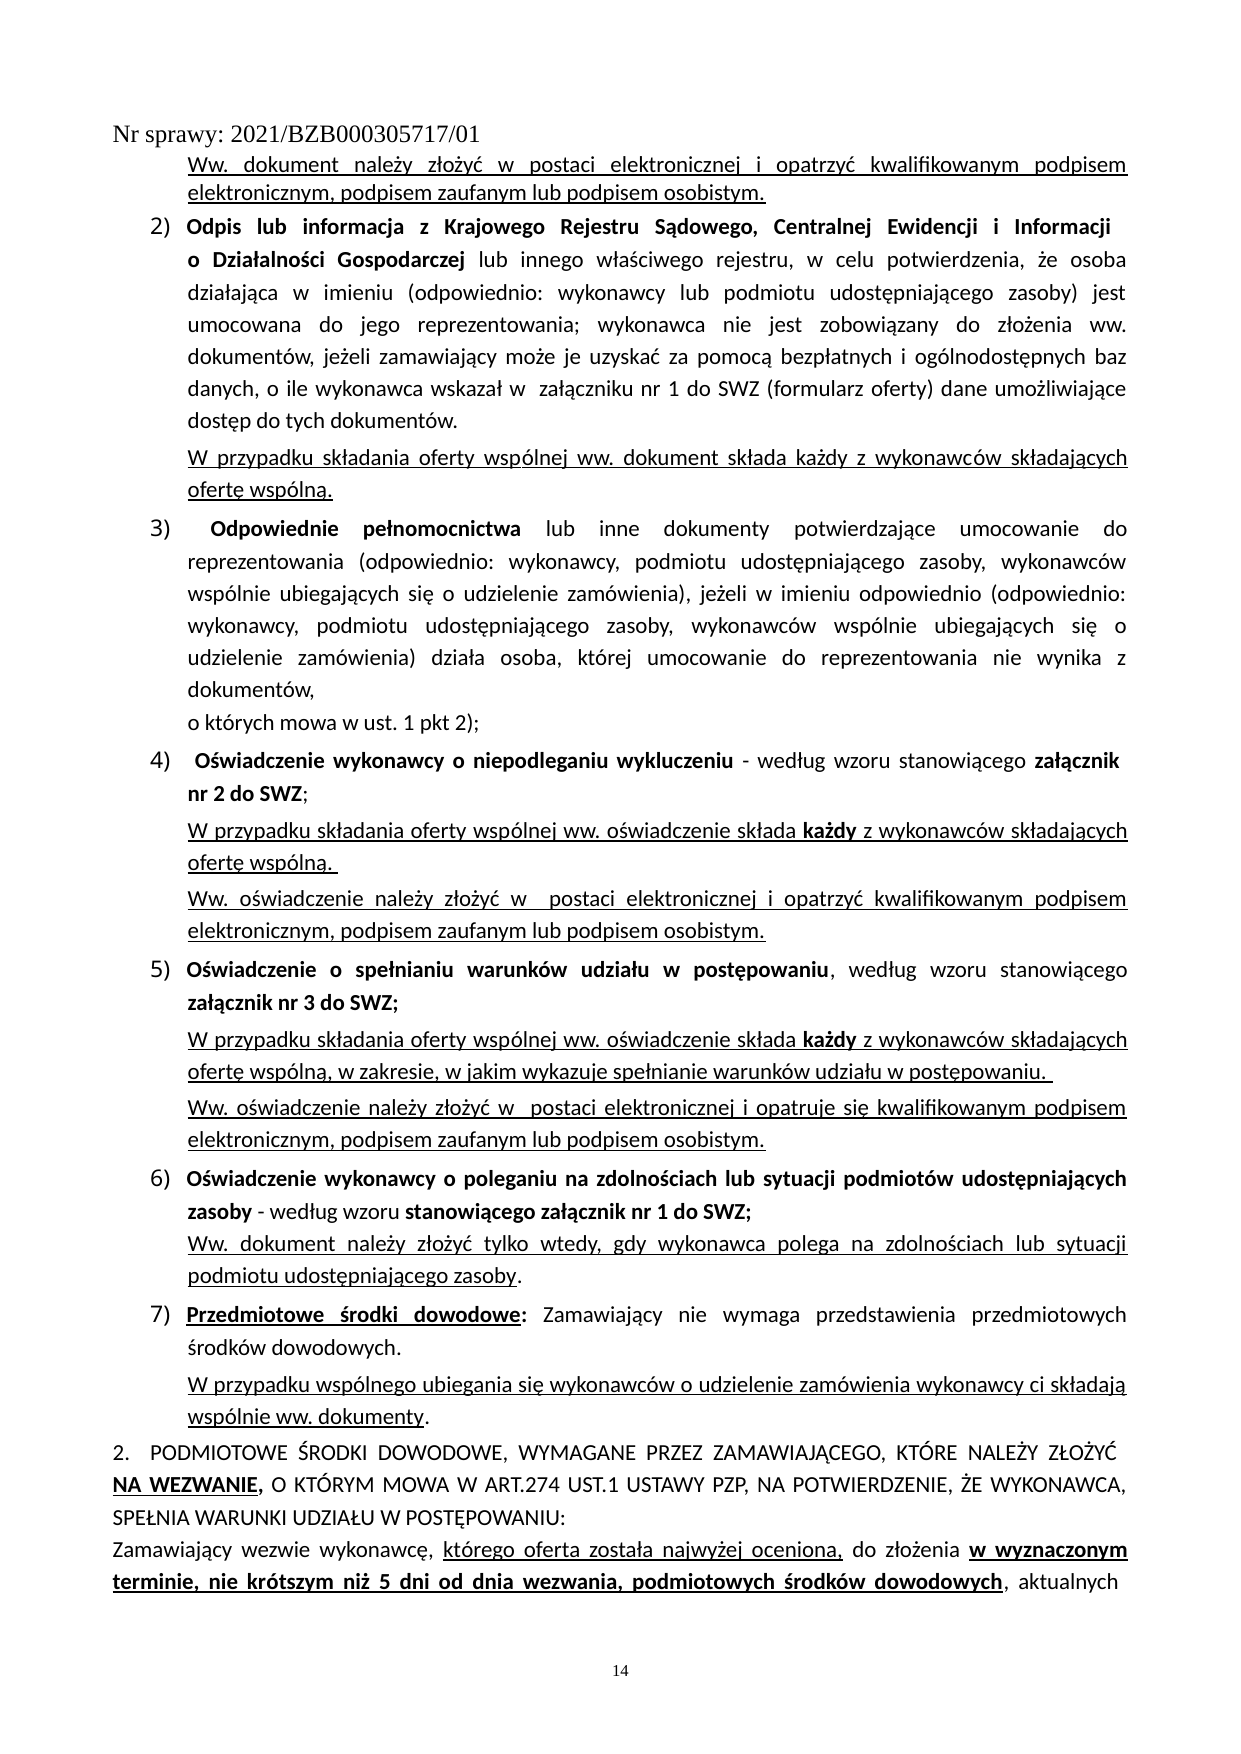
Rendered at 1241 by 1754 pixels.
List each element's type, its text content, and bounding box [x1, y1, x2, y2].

list Odpis lub informacja z Krajowego Rejestru Sądowego, Centralnej Ewidencji i Informacji o Działalności Gospodarczej lub innego właściwego rejestru, w celu potwierdzenia, że osoba działająca w imieniu (odpowiednio: wykonawcy lub podmiotu udostępniającego zasoby) jest umocowana do jego reprezentowania; wykonawca nie jest zobowiązany do złożenia ww. dokumentów, jeżeli zamawiający może je uzyskać za pomocą bezpłatnych i ogólnodostępnych baz danych, o ile wykonawca wskazał w załączniku nr 1 do SWZ (formularz oferty) dane umożliwiające dostęp do tych dokumentów. [150, 210, 1128, 434]
list Ww. oświadczenie należy złożyć w postaci elektronicznej i opatruje się kwalifikowanym podpisem elektronicznym, podpisem zaufanym lub podpisem osobistym. [187, 1093, 1128, 1153]
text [112, 1535, 1128, 1595]
text W przypadku wspólnego ubiegania się wykonawców o udzielenie zamówienia wykonawcy ci składają wspólnie ww. dokumenty. [187, 1370, 1128, 1430]
text Ww. dokument należy złożyć w postaci elektronicznej i opatrzyć kwalifikowanym podpisem elektronicznym, podpisem zaufanym lub podpisem osobistym. [187, 175, 1128, 206]
text Ww. dokument należy złożyć w postaci elektronicznej i opatrzyć kwalifikowanym podpisem elektronicznym, podpisem zaufanym lub podpisem osobistym. [187, 150, 1128, 174]
text Ww. dokument należy złożyć tylko wtedy, gdy wykonawca polega na zdolnościach lub sytuacji podmiotu udostępniającego zasoby. [187, 1255, 1128, 1290]
list Odpowiednie pełnomocnictwa lub inne dokumenty potwierdzające umocowanie do reprezentowania (odpowiednio: wykonawcy, podmiotu udostępniającego zasoby, wykonawców wspólnie ubiegających się o udzielenie zamówienia), jeżeli w imieniu odpowiednio (odpowiednio: wykonawcy, podmiotu udostępniającego zasoby, wykonawców wspólnie ubiegających się o udzielenie zamówienia) działa osoba, której umocowanie do reprezentowania nie wynika z dokumentów, o których mowa w ust. 1 pkt 2); [150, 511, 1128, 736]
text Ww. oświadczenie należy złożyć w postaci elektronicznej i opatrzyć kwalifikowanym podpisem elektronicznym, podpisem zaufanym lub podpisem osobistym. [187, 884, 1128, 909]
list Oświadczenie wykonawcy o poleganiu na zdolnościach lub sytuacji podmiotów udostępniających zasoby - według wzoru stanowiącego załącznik nr 1 do SWZ; [150, 1162, 1128, 1225]
text Ww. oświadczenie należy złożyć w postaci elektronicznej i opatrzyć kwalifikowanym podpisem elektronicznym, podpisem zaufanym lub podpisem osobistym. [187, 910, 1128, 945]
text Ww. dokument należy złożyć tylko wtedy, gdy wykonawca polega na zdolnościach lub sytuacji podmiotu udostępniającego zasoby. [187, 1229, 1128, 1254]
list Oświadczenie o spełnianiu warunków udziału w postępowaniu, według wzoru stanowiącego załącznik nr 3 do SWZ; [150, 953, 1128, 1016]
list Oświadczenie wykonawcy o niepodleganiu wykluczeniu - według wzoru stanowiącego załącznik nr 2 do SWZ; [150, 744, 1128, 808]
list W przypadku składania oferty wspólnej ww. oświadczenie składa każdy z wykonawców składających ofertę wspólną, w zakresie, w jakim wykazuje spełnianie warunków udziału w postępowaniu. [187, 1025, 1128, 1049]
text W przypadku składania oferty wspólnej ww. dokument składa każdy z wykonawców składających ofertę wspólną. [187, 468, 1128, 503]
text W przypadku składania oferty wspólnej ww. oświadczenie składa każdy z wykonawców składających ofertę wspólną. [187, 816, 1128, 840]
list Przedmiotowe środki dowodowe: Zamawiający nie wymaga przedstawienia przedmiotowych środków dowodowych. [150, 1298, 1128, 1361]
list W przypadku składania oferty wspólnej ww. oświadczenie składa każdy z wykonawców składających ofertę wspólną, w zakresie, w jakim wykazuje spełnianie warunków udziału w postępowaniu. [187, 1050, 1128, 1085]
text W przypadku składania oferty wspólnej ww. oświadczenie składa każdy z wykonawców składających ofertę wspólną. [187, 841, 1128, 876]
text W przypadku składania oferty wspólnej ww. dokument składa każdy z wykonawców składających ofertę wspólną. [187, 443, 1128, 467]
text 2. PODMIOTOWE ŚRODKI DOWODOWE, WYMAGANE PRZEZ ZAMAWIAJĄCEGO, KTÓRE NALEŻY ZŁOŻYĆ NA WEZWANIE, O KTÓRYM MOWA W ART.274 UST.1 USTAWY PZP, NA POTWIERDZENIE, ŻE WYKONAWCA, SPEŁNIA WARUNKI UDZIAŁU W POSTĘPOWANIU: [112, 1438, 1128, 1531]
